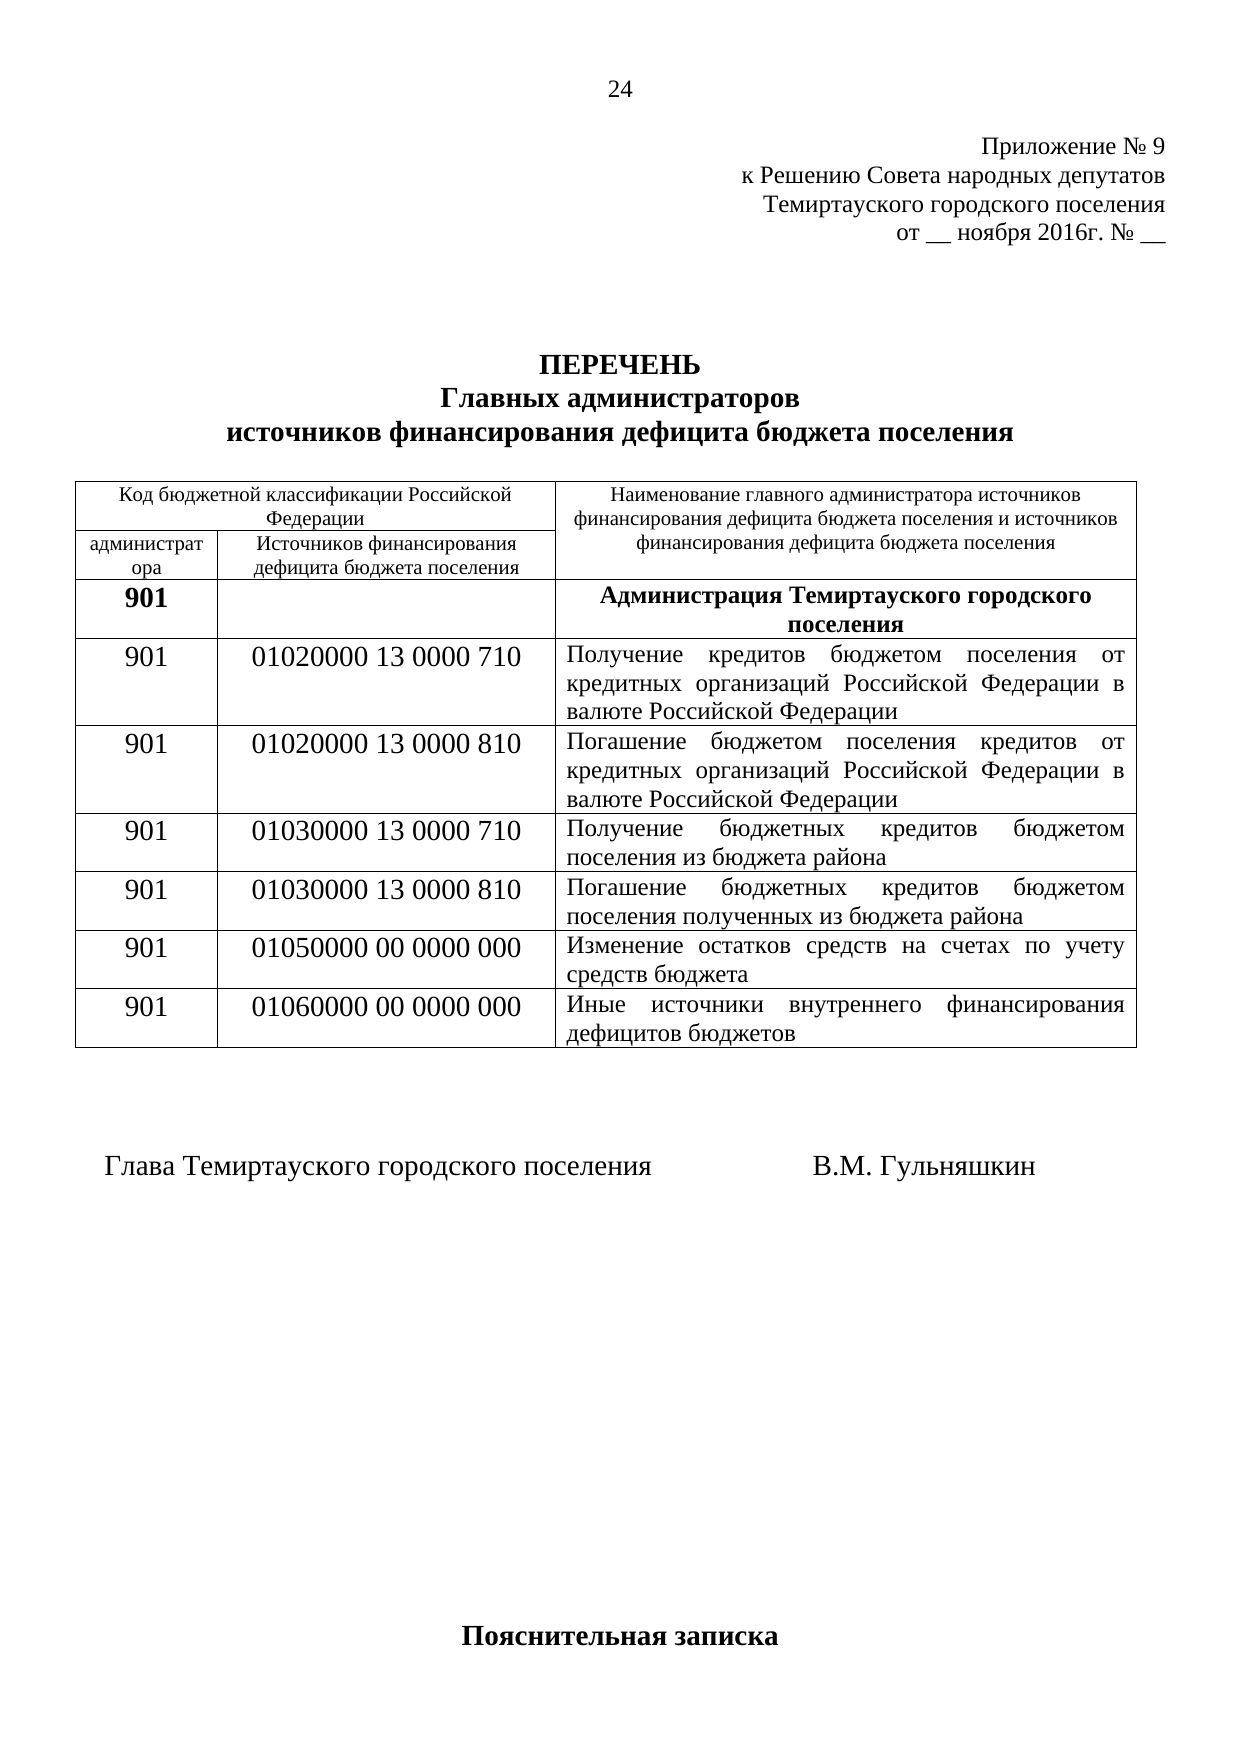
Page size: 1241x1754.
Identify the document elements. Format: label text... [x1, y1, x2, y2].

table_cell 01050000 00 0000 000 [218, 931, 555, 988]
table_cell администратора [76, 531, 217, 579]
table_cell Администрация Темиртауского городского поселения [556, 580, 1136, 638]
table_cell 01020000 13 0000 810 [218, 726, 555, 812]
text источников финансирования дефицита бюджета поселения [75, 414, 1165, 447]
table_cell 01060000 00 0000 000 [218, 989, 555, 1047]
table_cell Источников финансирования дефицита бюджета поселения [218, 531, 555, 579]
table_header Наименование главного администратора источников финансирования дефицита бюджета поселения и источников финансирования дефицита бюджета поселения [556, 482, 1136, 579]
text Приложение № 9 [75, 131, 1165, 160]
table_cell 901 [76, 814, 217, 871]
table_cell 901 [76, 931, 217, 988]
table_cell 901 [76, 989, 217, 1047]
table_cell 01020000 13 0000 710 [218, 639, 555, 725]
text Пояснительная записка [75, 1618, 1165, 1651]
table_cell 901 [76, 639, 217, 725]
text Главных администраторов [75, 380, 1165, 414]
table_header Код бюджетной классификации Российской Федерации [76, 482, 555, 530]
text от __ ноября 2016г. № __ [75, 217, 1165, 246]
table_cell [218, 580, 555, 638]
text ПЕРЕЧЕНЬ [75, 347, 1165, 380]
table_cell Погашение бюджетных кредитов бюджетом поселения полученных из бюджета района [556, 872, 1136, 929]
table_cell Погашение бюджетом поселения кредитов от кредитных организаций Российской Федерации в валюте Российской Федерации [556, 726, 1136, 812]
table_cell 901 [76, 726, 217, 812]
table_cell Изменение остатков средств на счетах по учету средств бюджета [556, 931, 1136, 988]
table_cell 901 [76, 872, 217, 929]
table_cell 01030000 13 0000 710 [218, 814, 555, 871]
table_cell 901 [76, 580, 217, 638]
text Темиртауского городского поселения [75, 189, 1165, 217]
text Глава Темиртауского городского поселения В.М. Гульняшкин [75, 1148, 1165, 1182]
table_cell 01030000 13 0000 810 [218, 872, 555, 929]
text к Решению Совета народных депутатов [75, 160, 1165, 189]
table_cell Получение кредитов бюджетом поселения от кредитных организаций Российской Федерации в валюте Российской Федерации [556, 639, 1136, 725]
table_cell Иные источники внутреннего финансирования дефицитов бюджетов [556, 989, 1136, 1047]
table_cell Получение бюджетных кредитов бюджетом поселения из бюджета района [556, 814, 1136, 871]
